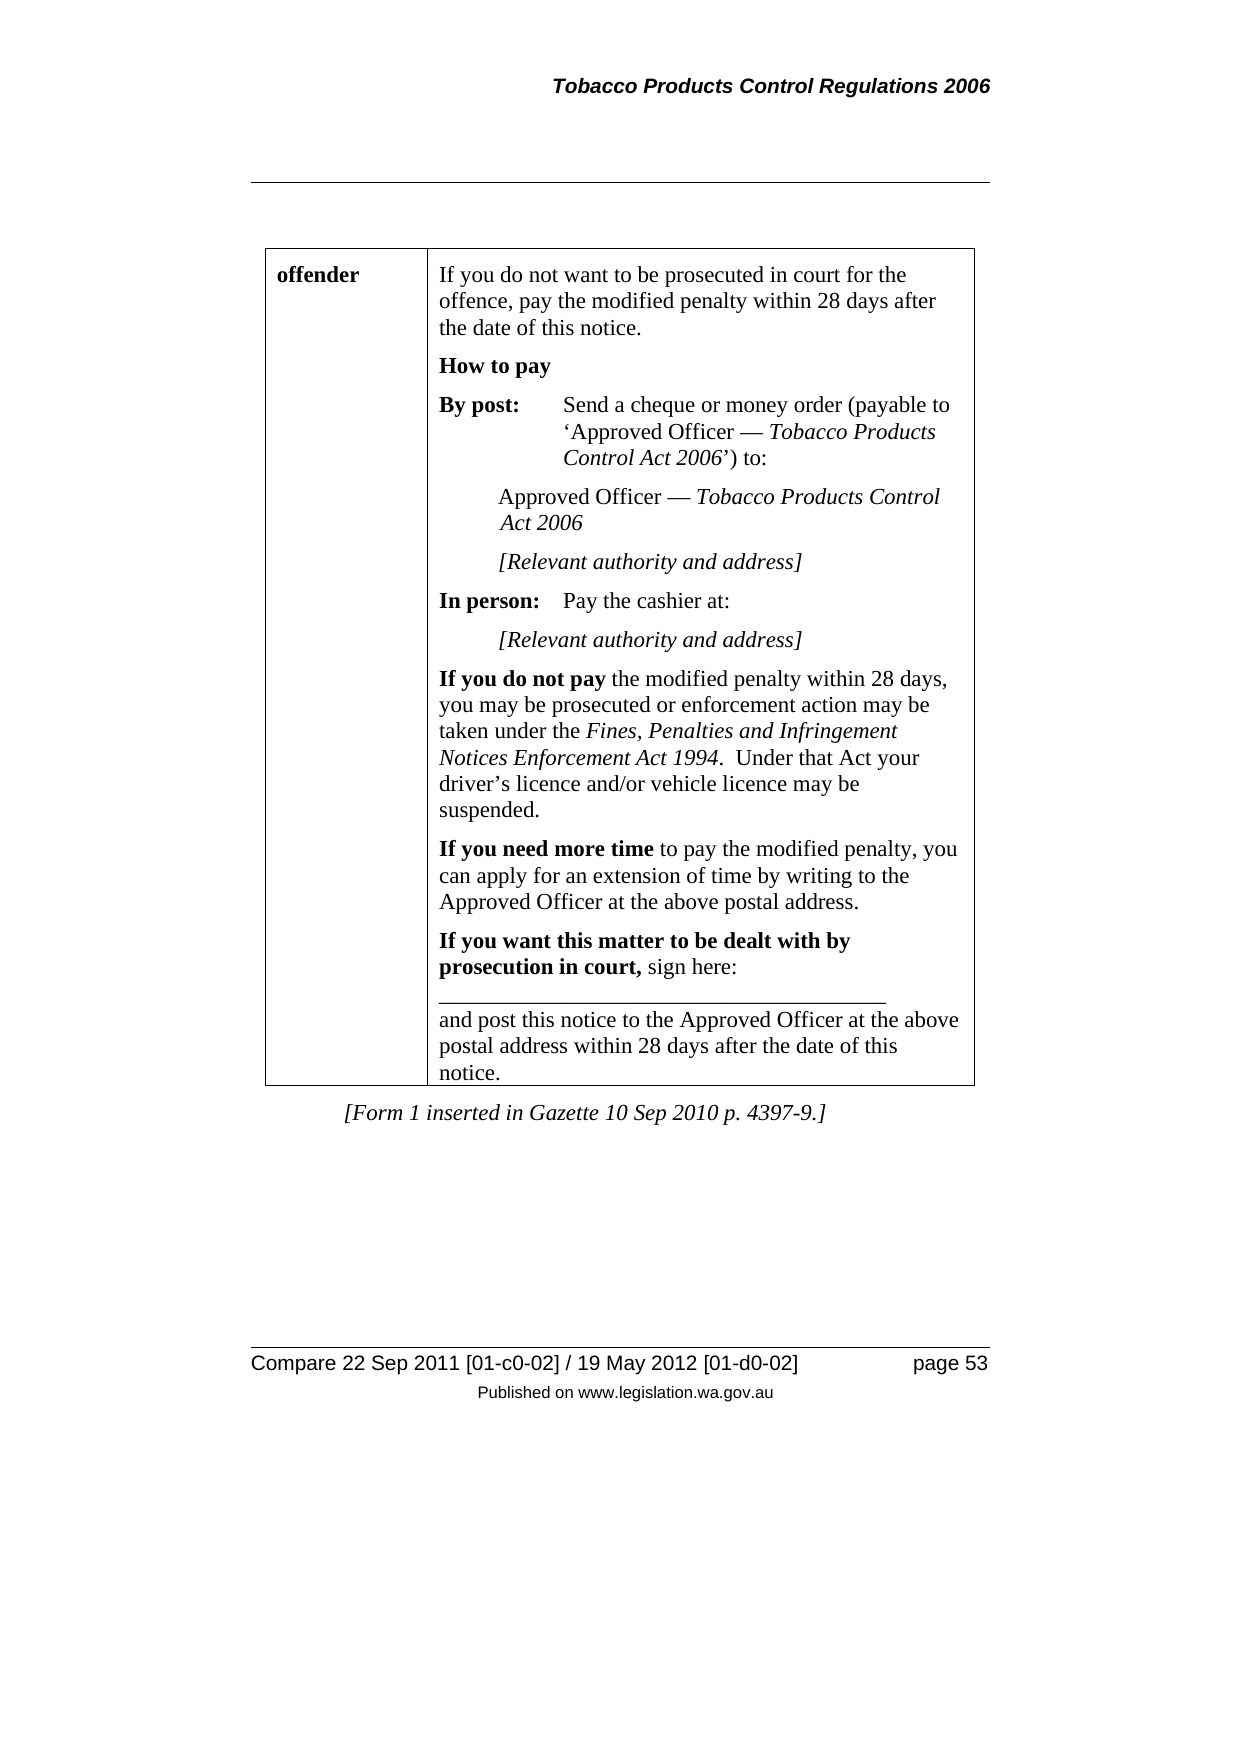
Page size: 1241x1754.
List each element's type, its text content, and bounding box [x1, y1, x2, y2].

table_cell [428, 249, 974, 1085]
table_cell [266, 249, 427, 1085]
text [Form 1 inserted in Gazette 10 Sep 2010 p. 4397-9.] [251, 1099, 990, 1125]
